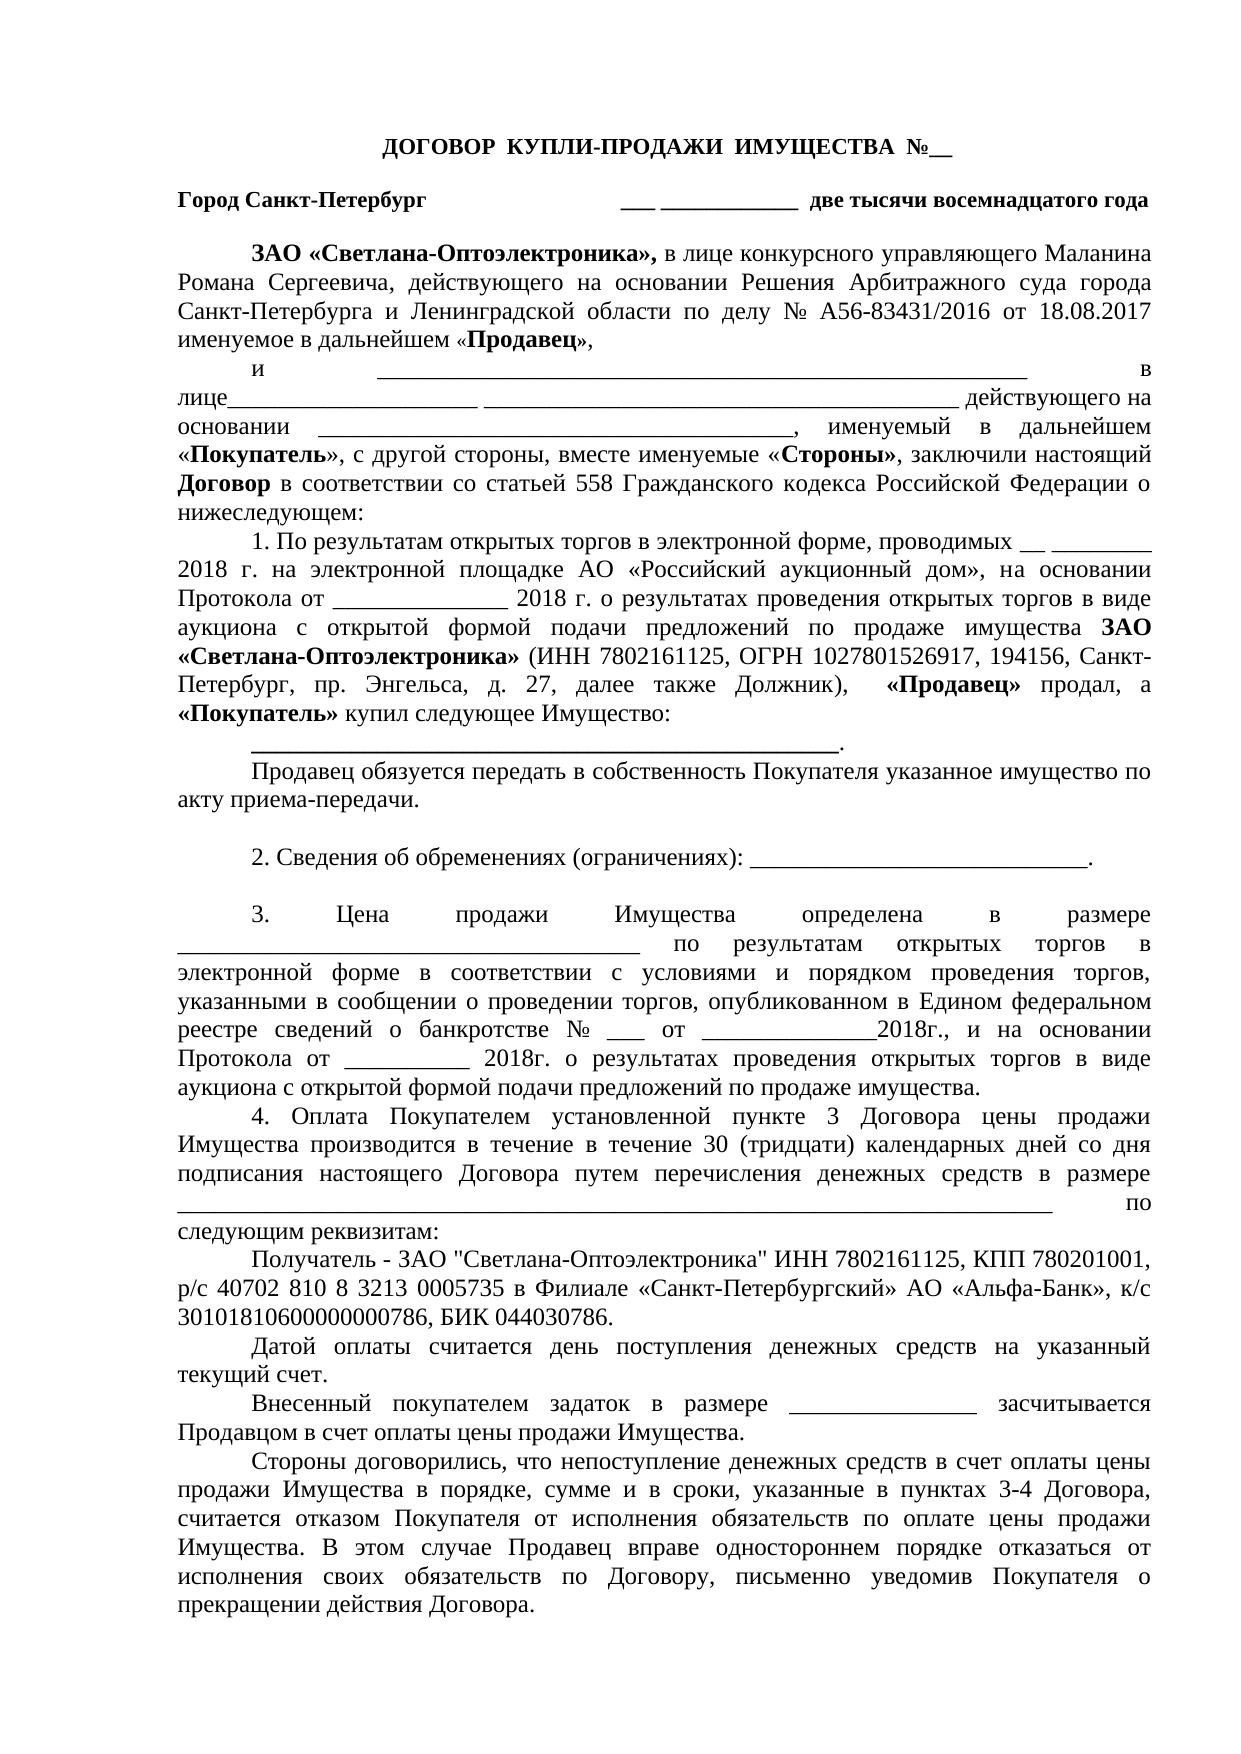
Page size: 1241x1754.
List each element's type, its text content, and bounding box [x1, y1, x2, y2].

text 3. Цена продажи Имущества определена в размере _____________________________________ по результатам открытых торгов в электронной форме в соответствии с условиями и порядком проведения торгов, указанными в сообщении о проведении торгов, опубликованном в Едином федеральном реестре сведений о банкротстве № ___ от ______________2018г., и на основании Протокола от __________ 2018г. о результатах проведения открытых торгов в виде аукциона с открытой формой подачи предложений по продаже имущества. [177, 899, 1152, 1101]
text Датой оплаты считается день поступления денежных средств на указанный текущий счет. [177, 1331, 1152, 1388]
text Город Санкт-Петербург ___ ____________ две тысячи восемнадцатого года [177, 186, 1152, 212]
text 1. По результатам открытых торгов в электронной форме, проводимых __ ________ 2018 г. на электронной площадке АО «Российский аукционный дом», на основании Протокола от ______________ 2018 г. о результатах проведения открытых торгов в виде аукциона с открытой формой подачи предложений по продаже имущества ЗАО «Светлана-Оптоэлектроника» (ИНН 7802161125, ОГРН 1027801526917, 194156, Санкт-Петербург, пр. Энгельса, д. 27, далее также Должник), «Продавец» продал, а «Покупатель» купил следующее Имущество: [177, 526, 1152, 727]
text 4. Оплата Покупателем установленной пункте 3 Договора цены продажи Имущества производится в течение в течение 30 (тридцати) календарных дней со дня подписания настоящего Договора путем перечисления денежных средств в размере ______________________________________________________________________ по следующим реквизитам: [177, 1101, 1152, 1244]
text Получатель - ЗАО "Светлана-Оптоэлектроника" ИНН 7802161125, КПП 780201001, р/с 40702 810 8 3213 0005735 в Филиале «Санкт-Петербургский» АО «Альфа-Банк», к/с 30101810600000000786, БИК 044030786. [177, 1244, 1152, 1331]
text Внесенный покупателем задаток в размере _______________ засчитывается Продавцом в счет оплаты цены продажи Имущества. [177, 1388, 1152, 1446]
text Продавец обязуется передать в собственность Покупателя указанное имущество по акту приема-передачи. [177, 756, 1152, 813]
text ЗАО «Светлана-Оптоэлектроника», в лице конкурсного управляющего Маланина Романа Сергеевича, действующего на основании Решения Арбитражного суда города Санкт-Петербурга и Ленинградской области по делу № А56-83431/2016 от 18.08.2017 именуемое в дальнейшем «Продавец», [177, 238, 1152, 353]
text _______________________________________________. [177, 727, 1152, 756]
text ДОГОВОР КУПЛИ-ПРОДАЖИ ИМУЩЕСТВА №__ [177, 133, 1152, 159]
text и ____________________________________________________ в лице____________________ ______________________________________ действующего на основании ______________________________________, именуемый в дальнейшем «Покупатель», с другой стороны, вместе именуемые «Стороны», заключили настоящий Договор в соответствии со статьей 558 Гражданского кодекса Российской Федерации о нижеследующем: [177, 353, 1152, 526]
text 2. Сведения об обременениях (ограничениях): ___________________________. [177, 842, 1152, 871]
text Стороны договорились, что непоступление денежных средств в счет оплаты цены продажи Имущества в порядке, сумме и в сроки, указанные в пунктах 3-4 Договора, считается отказом Покупателя от исполнения обязательств по оплате цены продажи Имущества. В этом случае Продавец вправе одностороннем порядке отказаться от исполнения своих обязательств по Договору, письменно уведомив Покупателя о прекращении действия Договора. [177, 1446, 1152, 1618]
